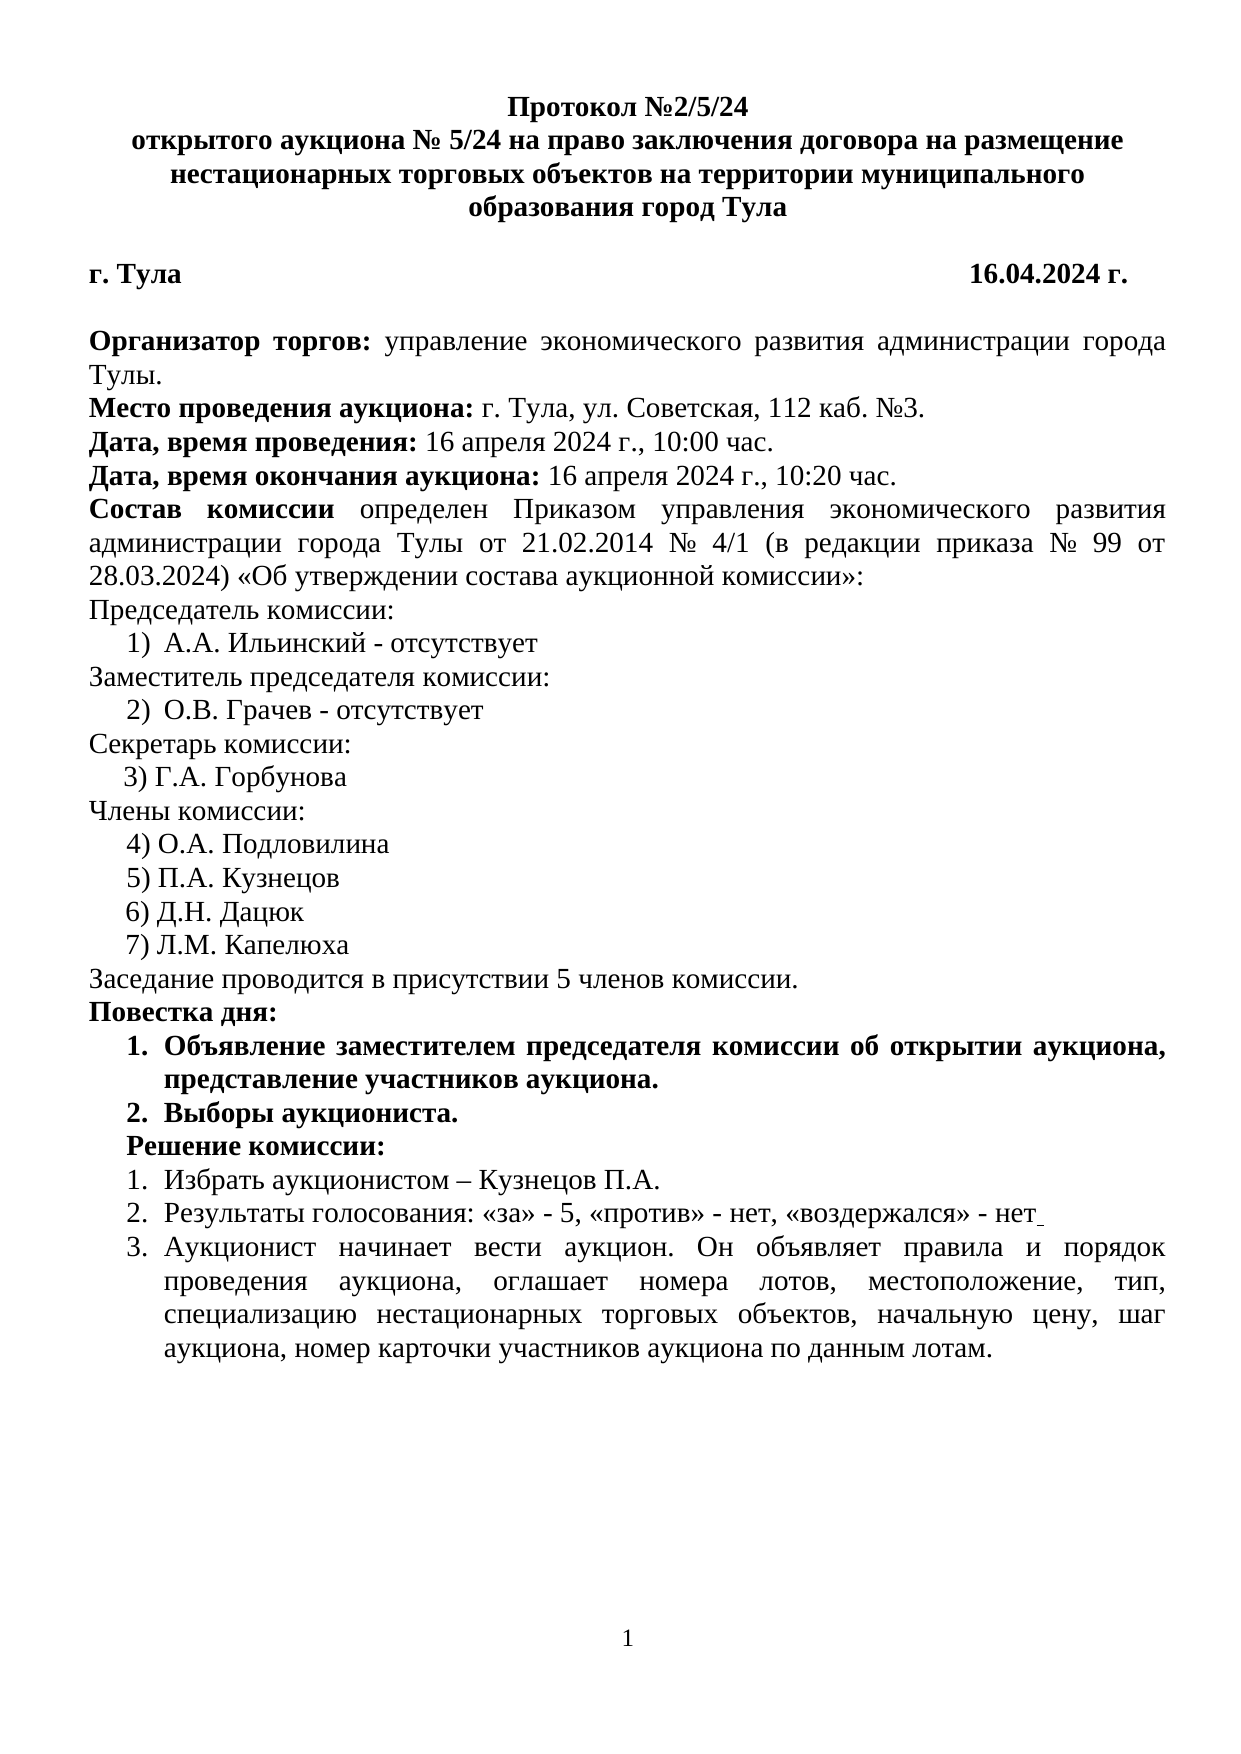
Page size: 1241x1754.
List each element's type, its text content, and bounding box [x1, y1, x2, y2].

text Организатор торгов: управление экономического развития администрации города Тулы. [89, 323, 1167, 391]
text Секретарь комиссии: [89, 726, 1167, 759]
text Члены комиссии: [89, 793, 1167, 827]
text 4) О.А. Подловилина [126, 827, 1167, 860]
list А.А. Ильинский - отсутствует [126, 625, 1167, 659]
text Председатель комиссии: [89, 592, 1167, 625]
text 5) П.А. Кузнецов [126, 860, 1167, 894]
list Результаты голосования: «за» - 5, «против» - нет, «воздержался» - нет [126, 1196, 1167, 1229]
text Заместитель председателя комиссии: [89, 659, 1167, 692]
text Состав комиссии определен Приказом управления экономического развития администрации города Тулы от 21.02.2014 № 4/1 (в редакции приказа № 99 от 28.03.2024) «Об утверждении состава аукционной комиссии»: [89, 491, 1167, 592]
list Аукционист начинает вести аукцион. Он объявляет правила и порядок проведения аукциона, оглашает номера лотов, местоположение, тип, специализацию нестационарных торговых объектов, начальную цену, шаг аукциона, номер карточки участников аукциона по данным лотам. [126, 1229, 1167, 1363]
list Выборы аукциониста. [126, 1095, 1167, 1128]
text Место проведения аукциона: г. Тула, ул. Советская, 112 каб. №3. [89, 391, 1167, 424]
text Заседание проводится в присутствии 5 членов комиссии. [89, 961, 1167, 994]
text Решение комиссии: [126, 1128, 1167, 1162]
text открытого аукциона № 5/24 на право заключения договора на размещение нестационарных торговых объектов на территории муниципального образования город Тула [89, 122, 1167, 223]
text 6) Д.Н. Дацюк [89, 894, 1167, 927]
list Объявление заместителем председателя комиссии об открытии аукциона, представление участников аукциона. [126, 1028, 1167, 1095]
list О.В. Грачев - отсутствует [126, 692, 1167, 726]
text Дата, время окончания аукциона: 16 апреля 2024 г., 10:20 час. [89, 458, 1167, 491]
text 7) Л.М. Капелюха [89, 927, 1167, 961]
list Избрать аукционистом – Кузнецов П.А. [126, 1162, 1167, 1196]
text Протокол №2/5/24 [89, 89, 1167, 122]
text Дата, время проведения: 16 апреля 2024 г., 10:00 час. [89, 424, 1167, 458]
text г. Тула 16.04.2024 г. [89, 256, 1167, 290]
text 3) Г.А. Горбунова [123, 759, 1167, 793]
text Повестка дня: [89, 994, 1167, 1028]
